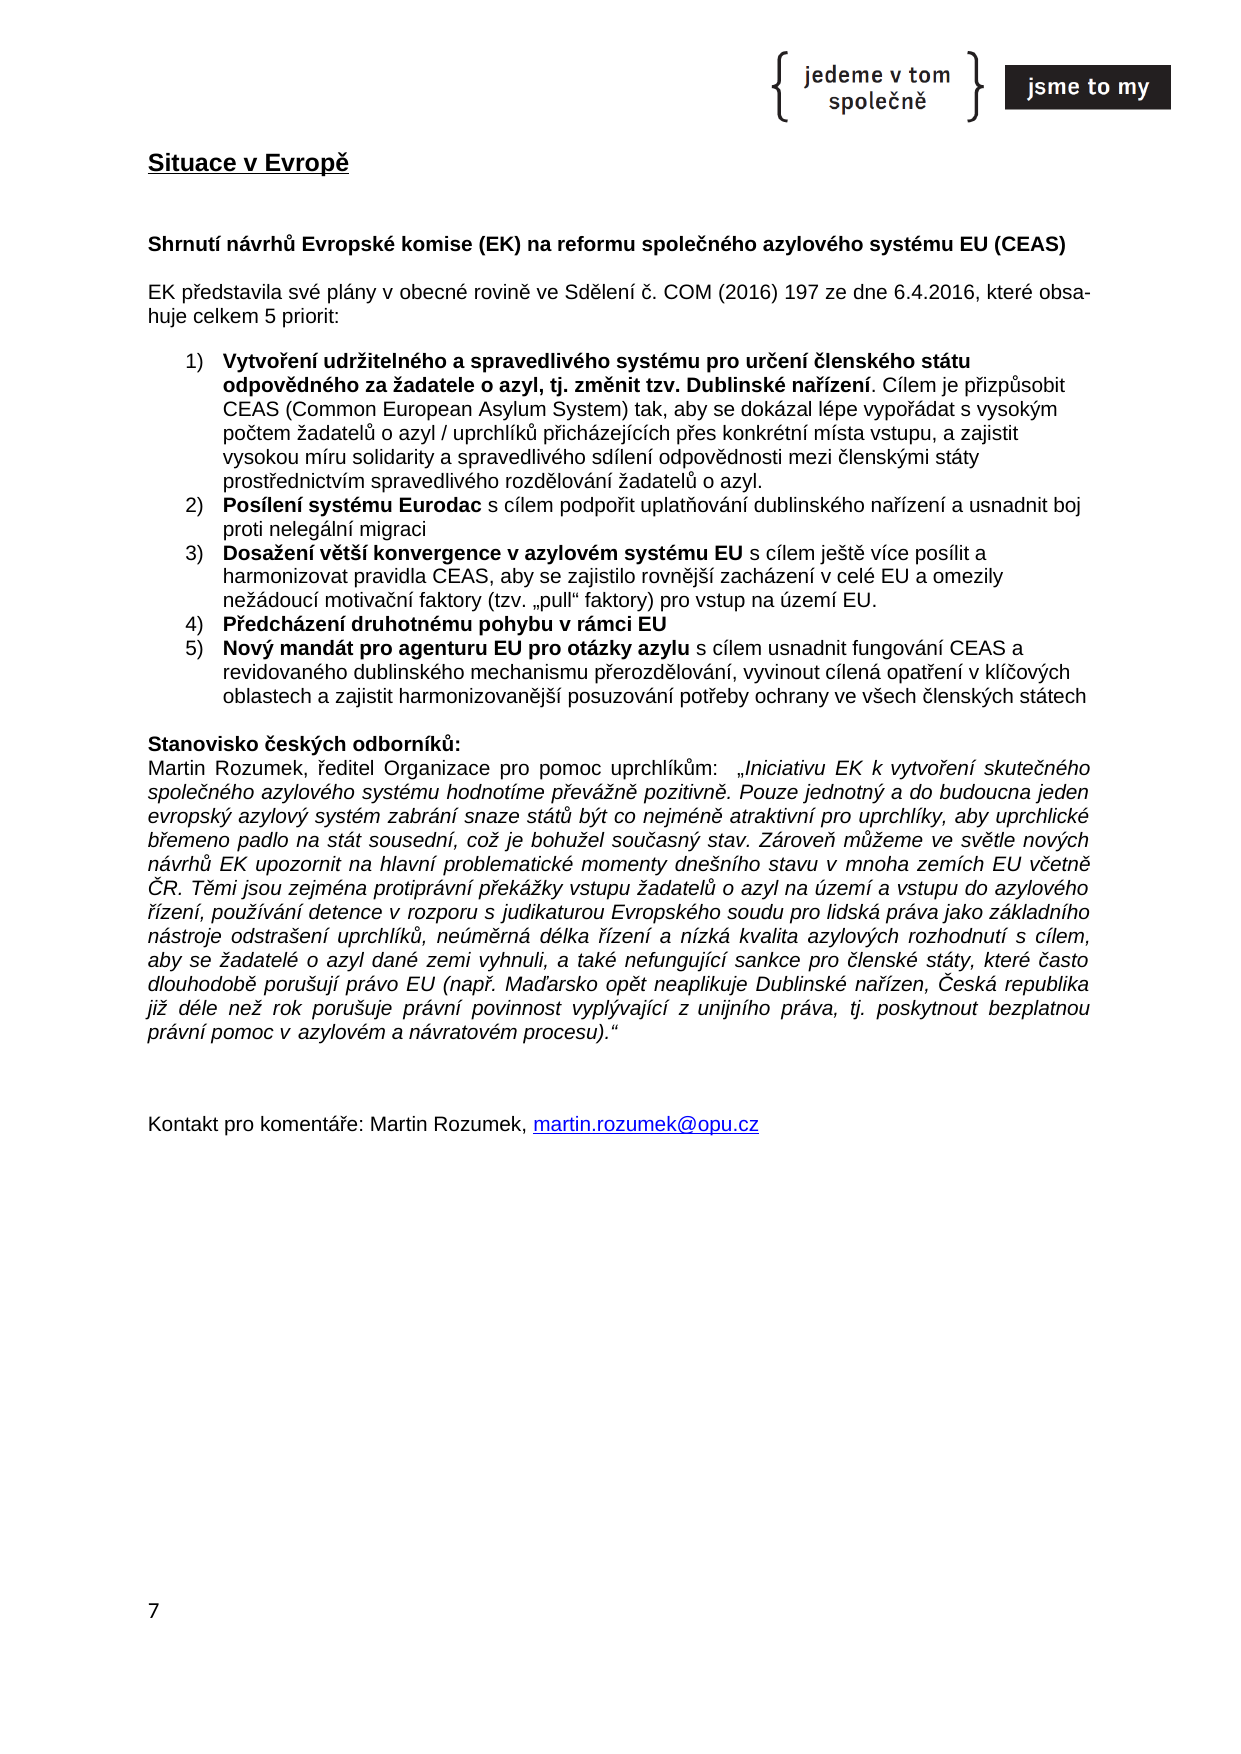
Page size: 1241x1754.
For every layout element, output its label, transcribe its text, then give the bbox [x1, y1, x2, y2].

picture [741, 19, 1233, 139]
text Martin Rozumek, ředitel Organizace pro pomoc uprchlíkům: „Iniciativu EK k vytvoření skutečného společného azylového systému hodnotíme převážně pozitivně. Pouze jednotný a do budoucna jeden evropský azylový systém zabrání snaze států být co nejméně atraktivní pro uprchlíky, aby uprchlické břemeno padlo na stát sousední, což je bohužel současný stav. Zároveň můžeme ve světle nových návrhů EK upozornit na hlavní problematické momenty dnešního stavu v mnoha zemích EU včetně ČR. Těmi jsou zejména protiprávní překážky vstupu žadatelů o azyl na území a vstupu do azylového řízení, používání detence v rozporu s judikaturou Evropského soudu pro lidská práva jako základního nástroje odstrašení uprchlíků, neúměrná délka řízení a nízká kvalita azylových rozhodnutí s cílem, aby se žadatelé o azyl dané zemi vyhnuli, a také nefungující sankce pro členské státy, které často dlouhodobě porušují právo EU (např. Maďarsko opět neaplikuje Dublinské nařízen, Česká republika již déle než rok porušuje právní povinnost vyplývající z unijního práva, tj. poskytnout bezplatnou právní pomoc v azylovém a návratovém procesu).“ [148, 756, 1093, 1043]
list Nový mandát pro agenturu EU pro otázky azylu s cílem usnadnit fungování CEAS a revidovaného dublinského mechanismu přerozdělování, vyvinout cílená opatření v klíčových oblastech a zajistit harmonizovanější posuzování potřeby ochrany ve všech členských státech [185, 636, 1093, 708]
subtitle Situace v Evropě [148, 148, 1093, 176]
list Posílení systému Eurodac s cílem podpořit uplatňování dublinského nařízení a usnadnit boj proti nelegální migraci [185, 492, 1093, 540]
text Stanovisko českých odborníků: [148, 732, 1093, 756]
list Předcházení druhotnému pohybu v rámci EU [185, 612, 1093, 636]
list Vytvoření udržitelného a spravedlivého systému pro určení členského státu odpovědného za žadatele o azyl, tj. změnit tzv. Dublinské nařízení. Cílem je přizpůsobit CEAS (Common European Asylum System) tak, aby se dokázal lépe vypořádat s vysokým počtem žadatelů o azyl / uprchlíků přicházejících přes konkrétní místa vstupu, a zajistit vysokou míru solidarity a spravedlivého sdílení odpovědnosti mezi členskými státy prostřednictvím spravedlivého rozdělování žadatelů o azyl. [185, 349, 1093, 492]
text Kontakt pro komentáře: Martin Rozumek, martin.rozumek@opu.cz [148, 1112, 1093, 1136]
text Shrnutí návrhů Evropské komise (EK) na reformu společného azylového systému EU (CEAS) [148, 232, 1093, 256]
list Dosažení větší konvergence v azylovém systému EU s cílem ještě více posílit a harmonizovat pravidla CEAS, aby se zajistilo rovnější zacházení v celé EU a omezily nežádoucí motivační faktory (tzv. „pull“ faktory) pro vstup na území EU. [185, 540, 1093, 612]
text EK představila své plány v obecné rovině ve Sdělení č. COM (2016) 197 ze dne 6.4.2016, které obsa-huje celkem 5 priorit: [148, 280, 1093, 328]
